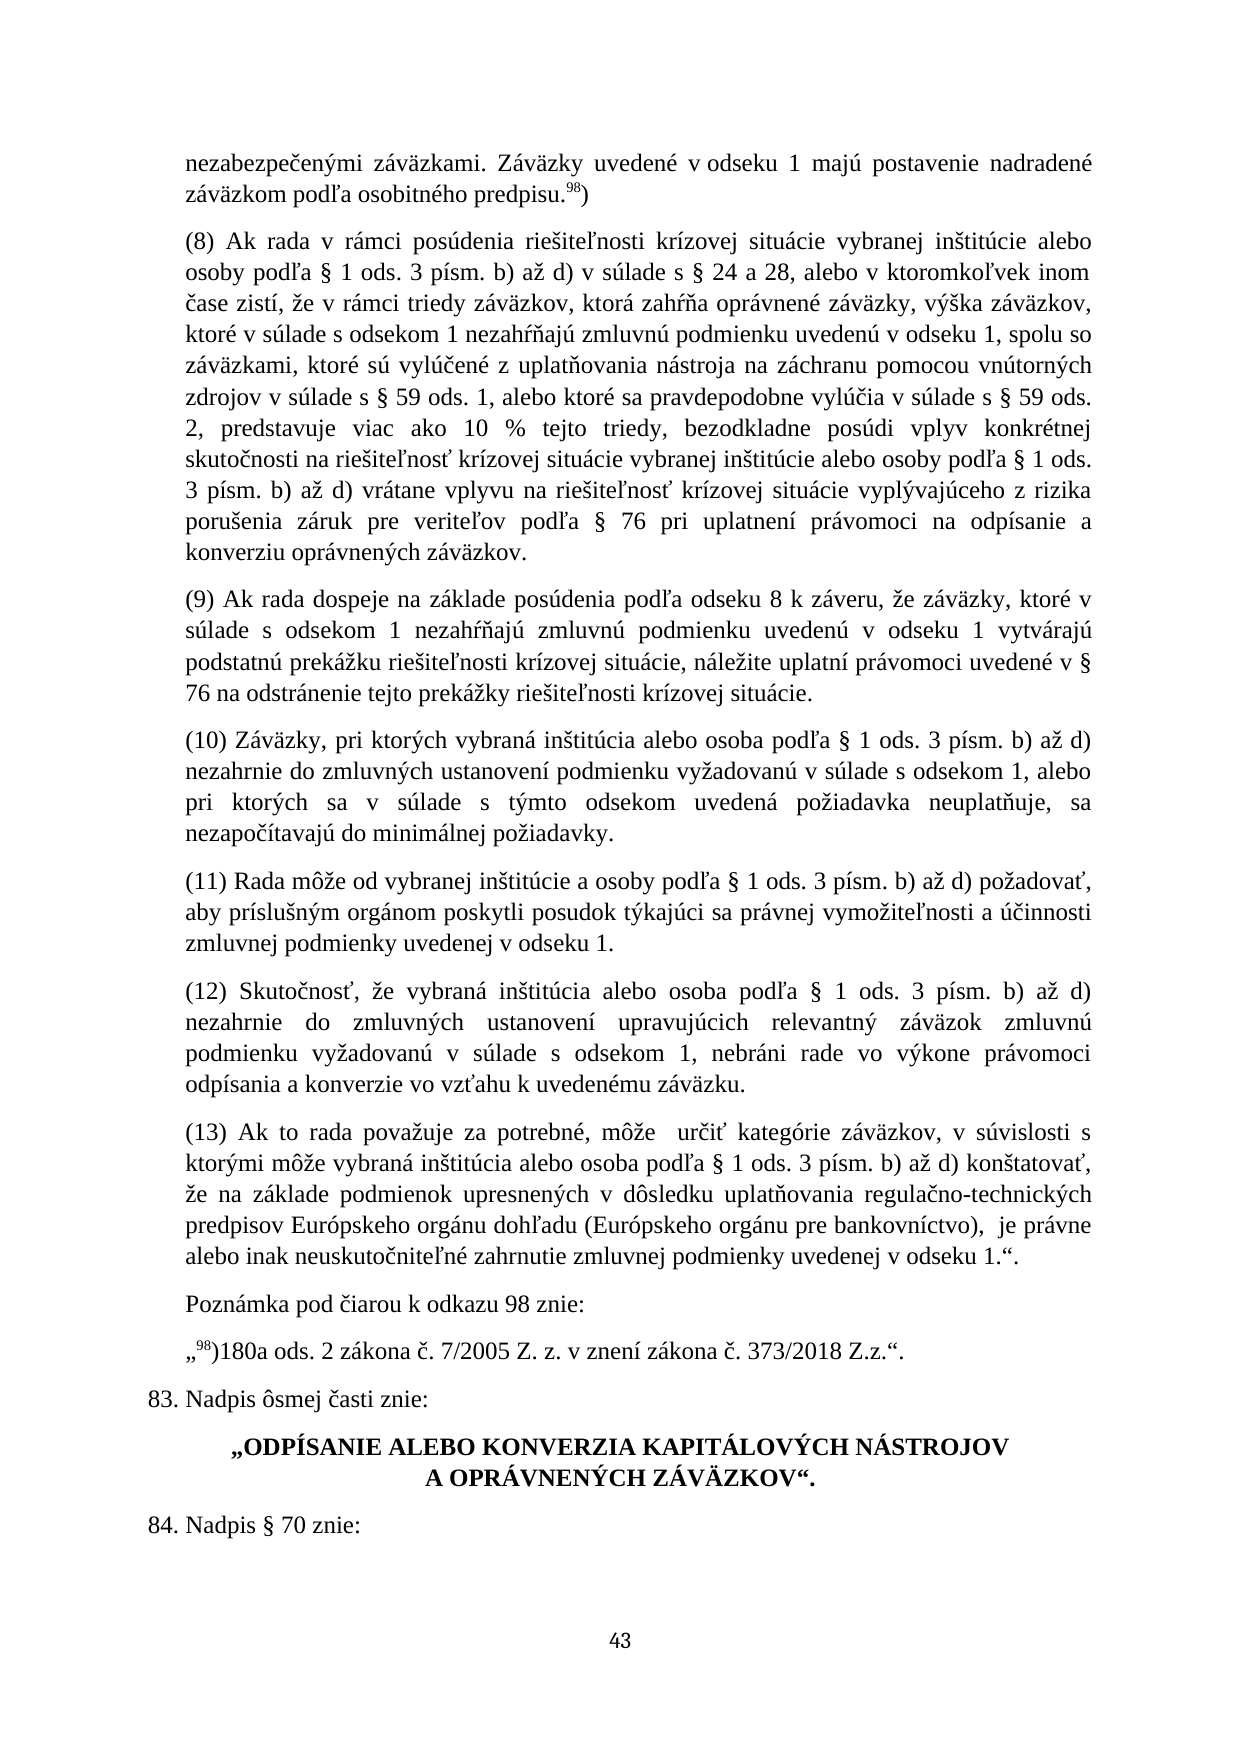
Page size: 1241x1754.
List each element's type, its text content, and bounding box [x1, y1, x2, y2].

text (10) Záväzky, pri ktorých vybraná inštitúcia alebo osoba podľa § 1 ods. 3 písm. b) až d) nezahrnie do zmluvných ustanovení podmienku vyžadovanú v súlade s odsekom 1, alebo pri ktorých sa v súlade s týmto odsekom uvedená požiadavka neuplatňuje, sa nezapočítavajú do minimálnej požiadavky. [185, 725, 1093, 847]
text Poznámka pod čiarou k odkazu 98 znie: [185, 1289, 1093, 1317]
list Nadpis § 70 znie: [148, 1511, 1093, 1539]
text (11) Rada môže od vybranej inštitúcie a osoby podľa § 1 ods. 3 písm. b) až d) požadovať, aby príslušným orgánom poskytli posudok týkajúci sa právnej vymožiteľnosti a účinnosti zmluvnej podmienky uvedenej v odseku 1. [185, 866, 1093, 957]
text (9) Ak rada dospeje na základe posúdenia podľa odseku 8 k záveru, že záväzky, ktoré v súlade s odsekom 1 nezahŕňajú zmluvnú podmienku uvedenú v odseku 1 vytvárajú podstatnú prekážku riešiteľnosti krízovej situácie, náležite uplatní právomoci uvedené v § 76 na odstránenie tejto prekážky riešiteľnosti krízovej situácie. [185, 584, 1093, 706]
text „ODPÍSANIE ALEBO KONVERZIA KAPITÁLOVÝCH NÁSTROJOV A OPRÁVNENÝCH ZÁVÄZKOV“. [148, 1432, 1093, 1492]
text (13) Ak to rada považuje za potrebné, môže určiť kategórie záväzkov, v súvislosti s ktorými môže vybraná inštitúcia alebo osoba podľa § 1 ods. 3 písm. b) až d) konštatovať, že na základe podmienok upresnených v dôsledku uplatňovania regulačno-technických predpisov Európskeho orgánu dohľadu (Európskeho orgánu pre bankovníctvo), je právne alebo inak neuskutočniteľné zahrnutie zmluvnej podmienky uvedenej v odseku 1.“. [185, 1117, 1093, 1270]
text „98)180a ods. 2 zákona č. 7/2005 Z. z. v znení zákona č. 373/2018 Z.z.“. [185, 1336, 1093, 1365]
text (8) Ak rada v rámci posúdenia riešiteľnosti krízovej situácie vybranej inštitúcie alebo osoby podľa § 1 ods. 3 písm. b) až d) v súlade s § 24 a 28, alebo v ktoromkoľvek inom čase zistí, že v rámci triedy záväzkov, ktorá zahŕňa oprávnené záväzky, výška záväzkov, ktoré v súlade s odsekom 1 nezahŕňajú zmluvnú podmienku uvedenú v odseku 1, spolu so záväzkami, ktoré sú vylúčené z uplatňovania nástroja na záchranu pomocou vnútorných zdrojov v súlade s § 59 ods. 1, alebo ktoré sa pravdepodobne vylúčia v súlade s § 59 ods. 2, predstavuje viac ako 10 % tejto triedy, bezodkladne posúdi vplyv konkrétnej skutočnosti na riešiteľnosť krízovej situácie vybranej inštitúcie alebo osoby podľa § 1 ods. 3 písm. b) až d) vrátane vplyvu na riešiteľnosť krízovej situácie vyplývajúceho z rizika porušenia záruk pre veriteľov podľa § 76 pri uplatnení právomoci na odpísanie a konverziu oprávnených záväzkov. [185, 226, 1093, 566]
list Nadpis ôsmej časti znie: [148, 1384, 1093, 1413]
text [185, 148, 1093, 207]
text (12) Skutočnosť, že vybraná inštitúcia alebo osoba podľa § 1 ods. 3 písm. b) až d) nezahrnie do zmluvných ustanovení upravujúcich relevantný záväzok zmluvnú podmienku vyžadovanú v súlade s odsekom 1, nebráni rade vo výkone právomoci odpísania a konverzie vo vzťahu k uvedenému záväzku. [185, 976, 1093, 1098]
